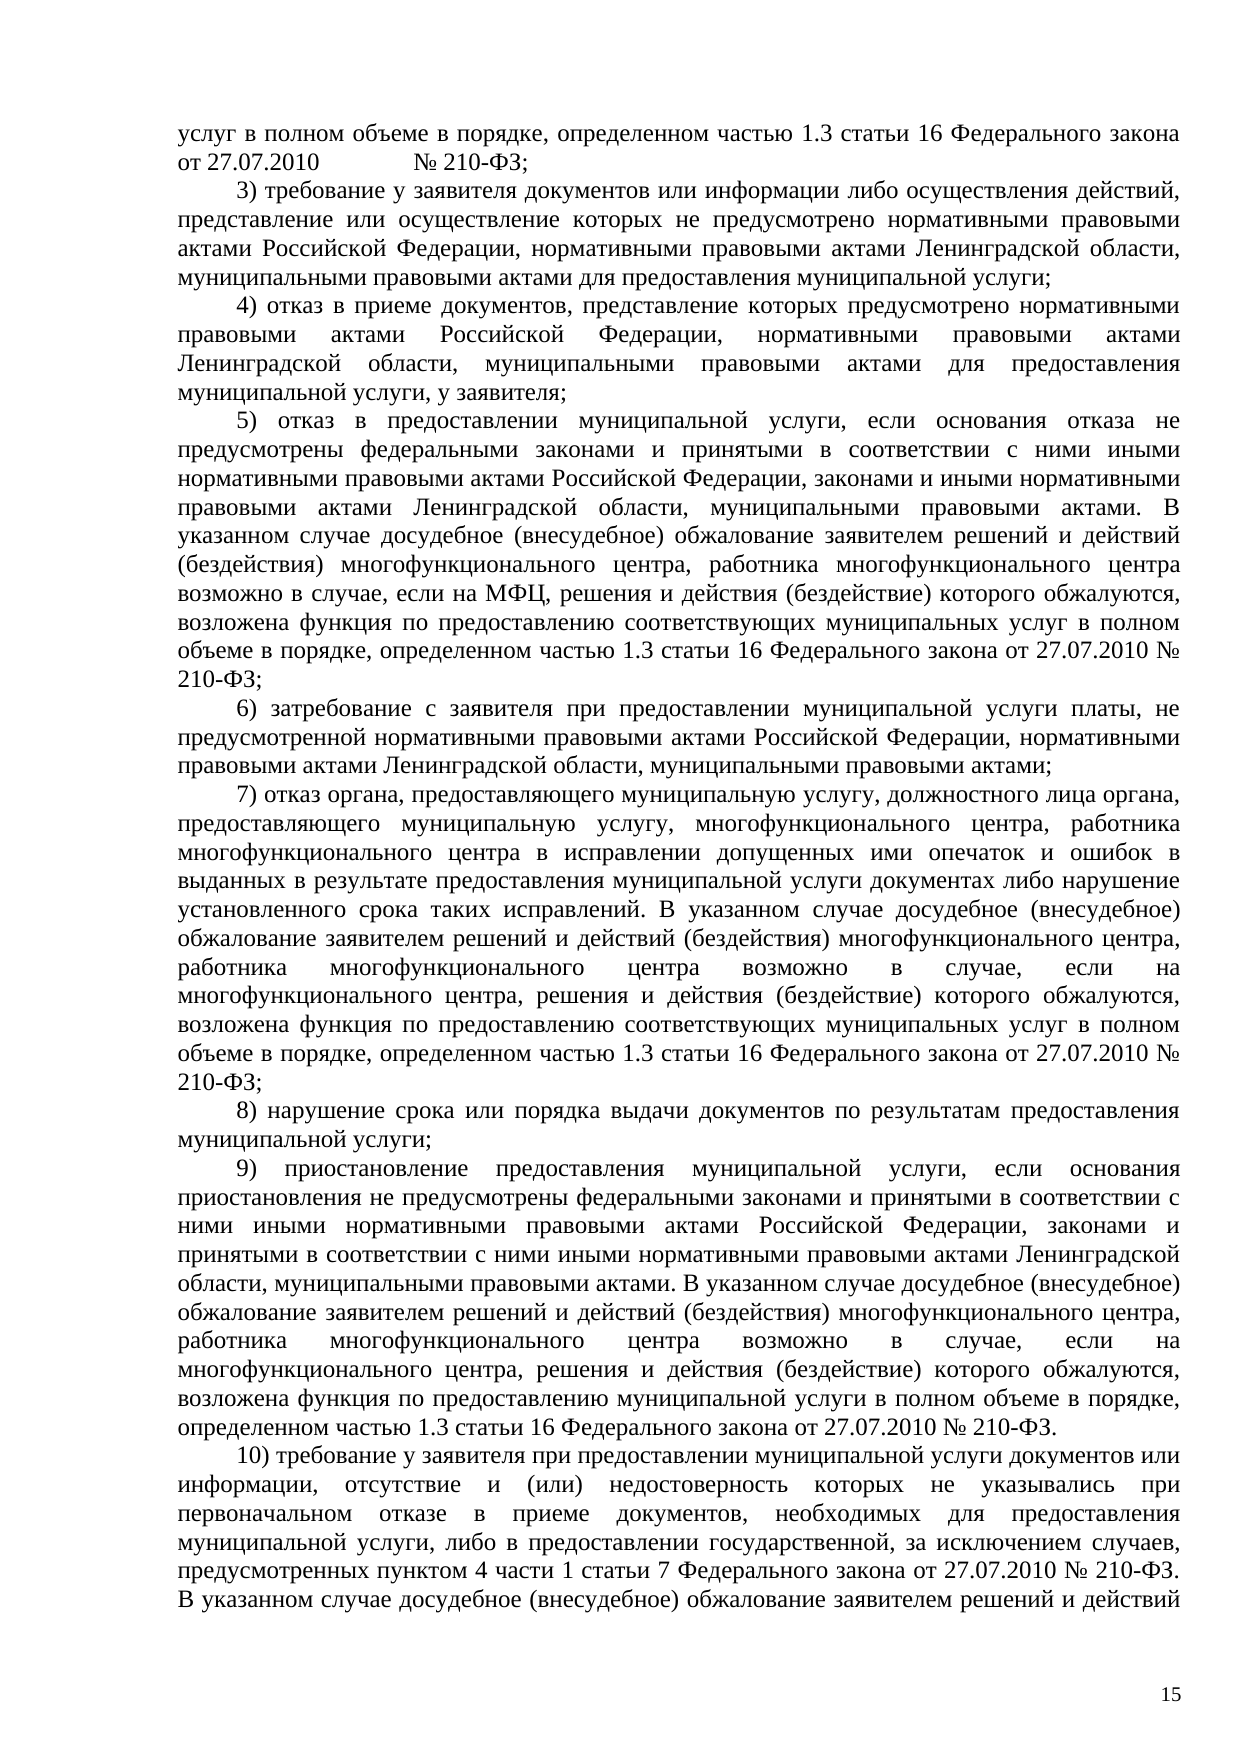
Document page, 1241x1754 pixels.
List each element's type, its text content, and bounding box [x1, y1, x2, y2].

text 5) отказ в предоставлении муниципальной услуги, если основания отказа не предусмотрены федеральными законами и принятыми в соответствии с ними иными нормативными правовыми актами Российской Федерации, законами и иными нормативными правовыми актами Ленинградской области, муниципальными правовыми актами. В указанном случае досудебное (внесудебное) обжалование заявителем решений и действий (бездействия) многофункционального центра, работника многофункционального центра возможно в случае, если на МФЦ, решения и действия (бездействие) которого обжалуются, возложена функция по предоставлению соответствующих муниципальных услуг в полном объеме в порядке, определенном частью 1.3 статьи 16 Федерального закона от 27.07.2010 № 210-ФЗ; [177, 406, 1181, 693]
text 6) затребование с заявителя при предоставлении муниципальной услуги платы, не предусмотренной нормативными правовыми актами Российской Федерации, нормативными правовыми актами Ленинградской области, муниципальными правовыми актами; [177, 693, 1181, 779]
text 8) нарушение срока или порядка выдачи документов по результатам предоставления муниципальной услуги; [177, 1096, 1181, 1153]
text 4) отказ в приеме документов, представление которых предусмотрено нормативными правовыми актами Российской Федерации, нормативными правовыми актами Ленинградской области, муниципальными правовыми актами для предоставления муниципальной услуги, у заявителя; [177, 291, 1181, 406]
text 3) требование у заявителя документов или информации либо осуществления действий, представление или осуществление которых не предусмотрено нормативными правовыми актами Российской Федерации, нормативными правовыми актами Ленинградской области, муниципальными правовыми актами для предоставления муниципальной услуги; [177, 176, 1181, 291]
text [177, 118, 1181, 176]
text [177, 1441, 1181, 1613]
text 7) отказ органа, предоставляющего муниципальную услугу, должностного лица органа, предоставляющего муниципальную услугу, многофункционального центра, работника многофункционального центра в исправлении допущенных ими опечаток и ошибок в выданных в результате предоставления муниципальной услуги документах либо нарушение установленного срока таких исправлений. В указанном случае досудебное (внесудебное) обжалование заявителем решений и действий (бездействия) многофункционального центра, работника многофункционального центра возможно в случае, если на многофункционального центра, решения и действия (бездействие) которого обжалуются, возложена функция по предоставлению соответствующих муниципальных услуг в полном объеме в порядке, определенном частью 1.3 статьи 16 Федерального закона от 27.07.2010 № 210-ФЗ; [177, 779, 1181, 1096]
text 9) приостановление предоставления муниципальной услуги, если основания приостановления не предусмотрены федеральными законами и принятыми в соответствии с ними иными нормативными правовыми актами Российской Федерации, законами и принятыми в соответствии с ними иными нормативными правовыми актами Ленинградской области, муниципальными правовыми актами. В указанном случае досудебное (внесудебное) обжалование заявителем решений и действий (бездействия) многофункционального центра, работника многофункционального центра возможно в случае, если на многофункционального центра, решения и действия (бездействие) которого обжалуются, возложена функция по предоставлению муниципальной услуги в полном объеме в порядке, определенном частью 1.3 статьи 16 Федерального закона от 27.07.2010 № 210-ФЗ. [177, 1153, 1181, 1441]
